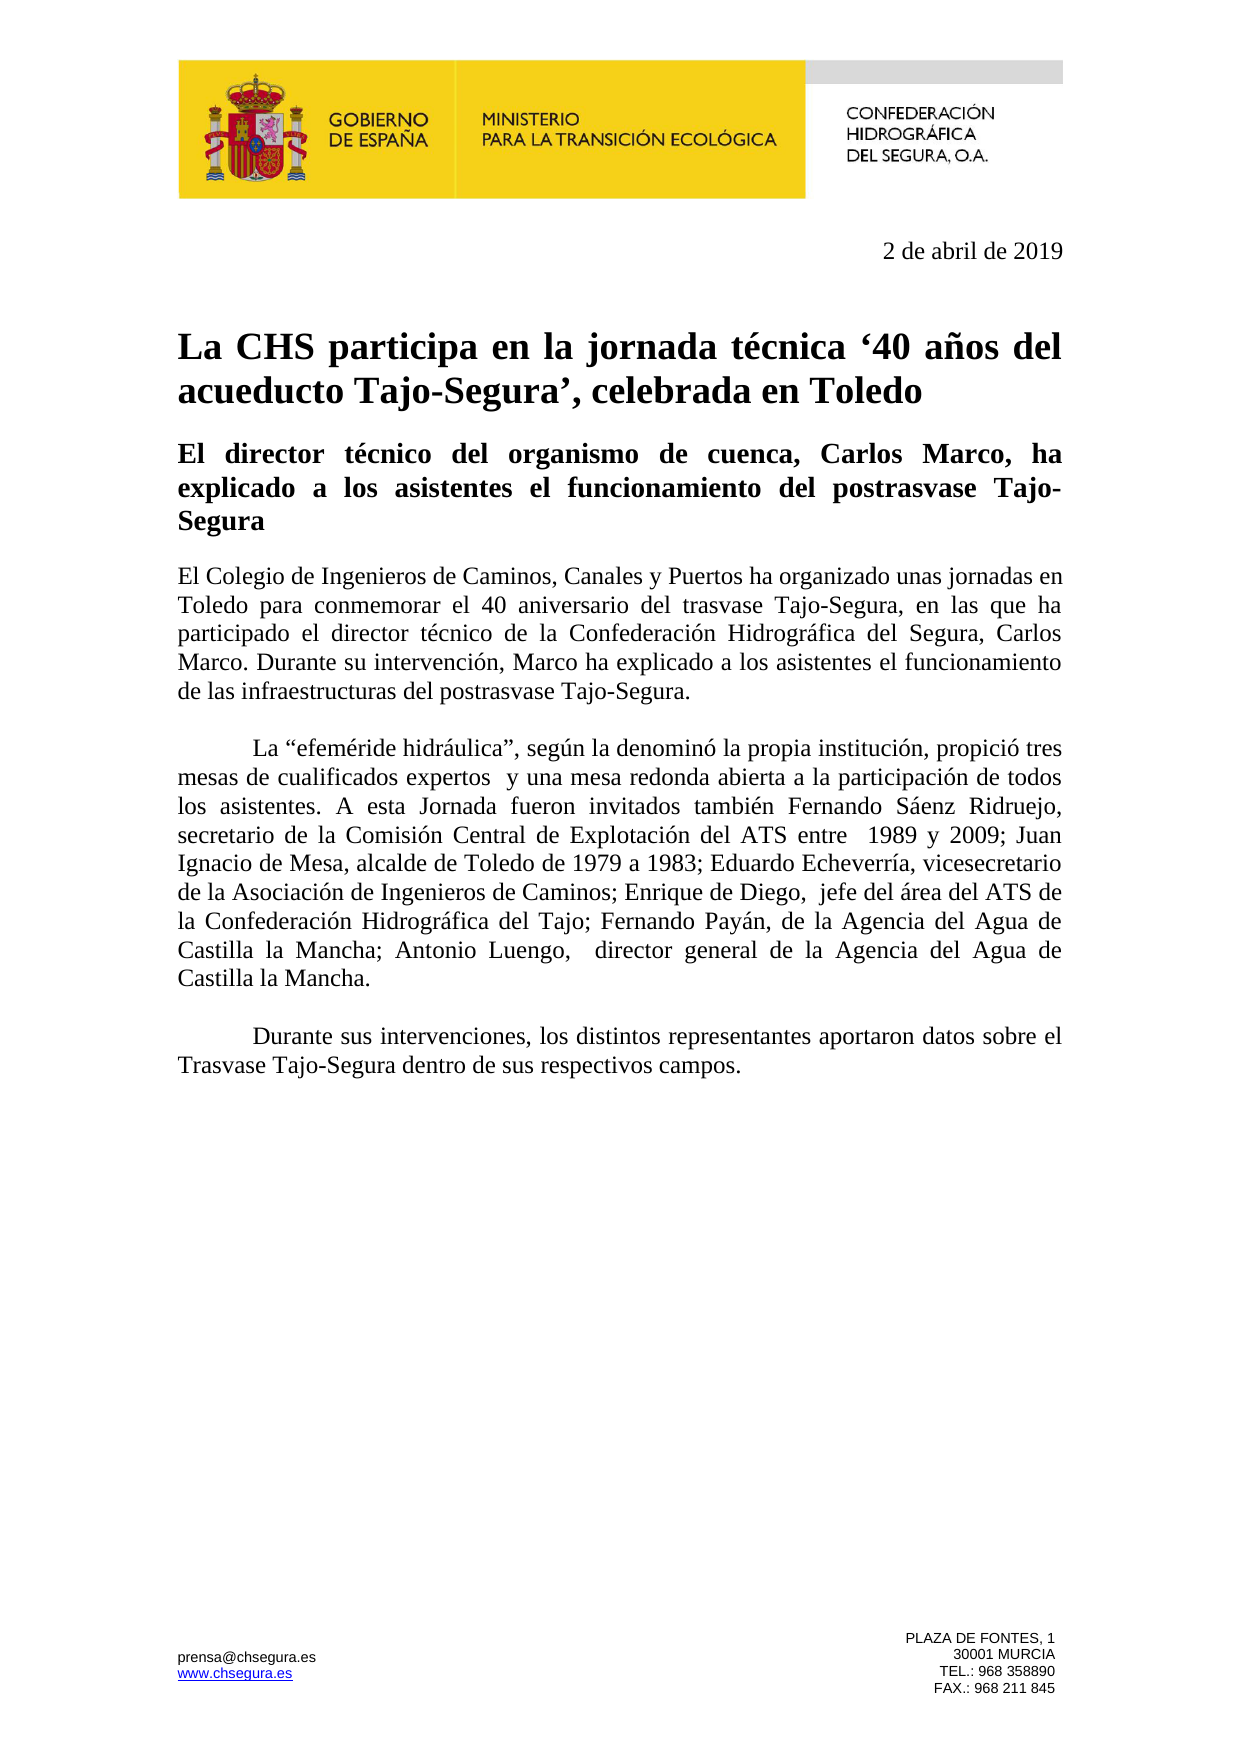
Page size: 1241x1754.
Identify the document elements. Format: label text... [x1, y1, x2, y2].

text La CHS participa en la jornada técnica ‘40 años del acueducto Tajo-Segura’, celebrada en Toledo [177, 323, 1063, 412]
text El Colegio de Ingenieros de Caminos, Canales y Puertos ha organizado unas jornadas en Toledo para conmemorar el 40 aniversario del trasvase Tajo-Segura, en las que ha participado el director técnico de la Confederación Hidrográfica del Segura, Carlos Marco. Durante su intervención, Marco ha explicado a los asistentes el funcionamiento de las infraestructuras del postrasvase Tajo-Segura. [177, 561, 1063, 705]
text El director técnico del organismo de cuenca, Carlos Marco, ha explicado a los asistentes el funcionamiento del postrasvase Tajo-Segura [177, 436, 1063, 537]
text La “efeméride hidráulica”, según la denominó la propia institución, propició tres mesas de cualificados expertos y una mesa redonda abierta a la participación de todos los asistentes. A esta Jornada fueron invitados también Fernando Sáenz Ridruejo, secretario de la Comisión Central de Explotación del ATS entre 1989 y 2009; Juan Ignacio de Mesa, alcalde de Toledo de 1979 a 1983; Eduardo Echeverría, vicesecretario de la Asociación de Ingenieros de Caminos; Enrique de Diego, jefe del área del ATS de la Confederación Hidrográfica del Tajo; Fernando Payán, de la Agencia del Agua de Castilla la Mancha; Antonio Luengo, director general de la Agencia del Agua de Castilla la Mancha. [177, 733, 1063, 992]
picture [177, 59, 1063, 199]
text 2 de abril de 2019 [177, 236, 1063, 265]
text Durante sus intervenciones, los distintos representantes aportaron datos sobre el Trasvase Tajo-Segura dentro de sus respectivos campos. [177, 1021, 1063, 1078]
